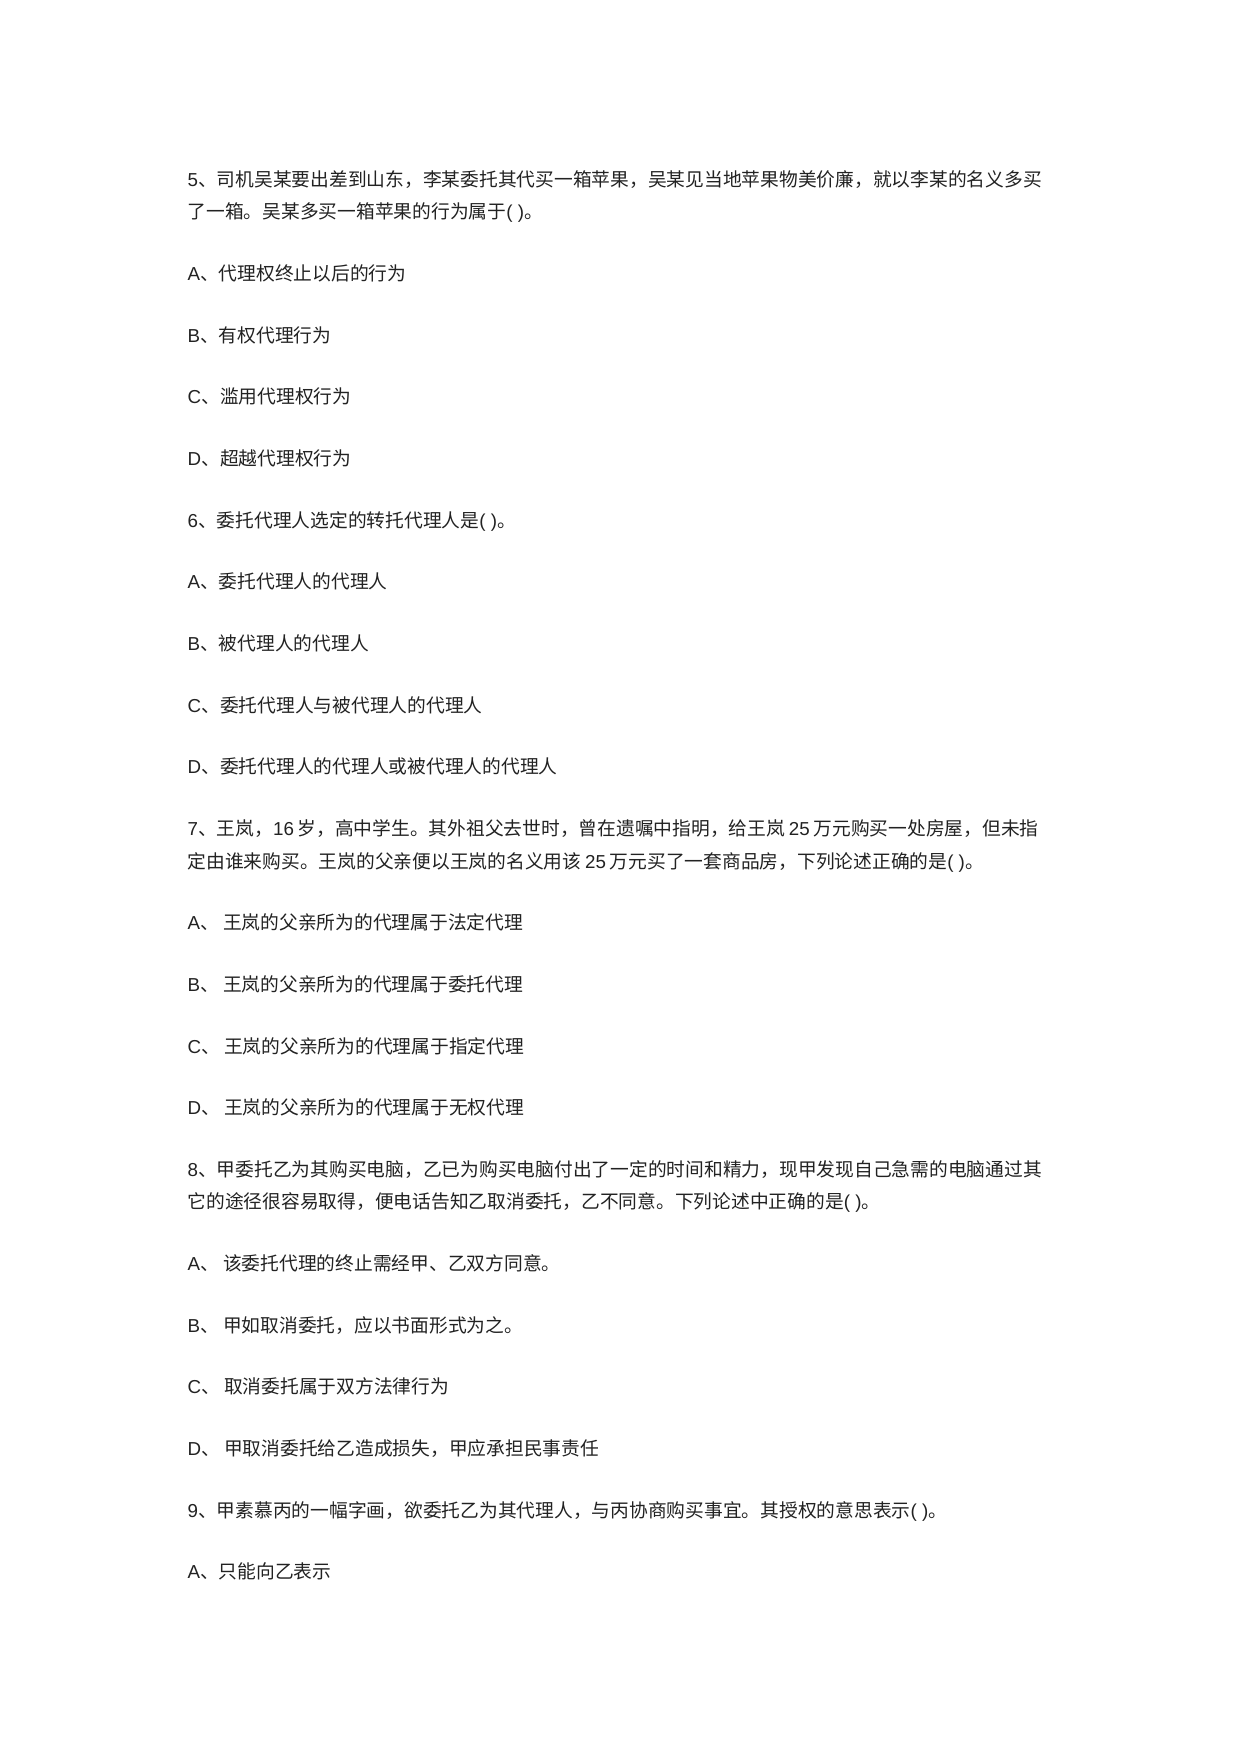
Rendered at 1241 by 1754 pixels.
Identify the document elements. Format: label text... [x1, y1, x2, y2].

text 5、司机吴某要出差到山东，李某委托其代买一箱苹果，吴某见当地苹果物美价廉，就以李某的名义多买了一箱。吴某多买一箱苹果的行为属于( )。 [187, 162, 1053, 227]
text C、委托代理人与被代理人的代理人 [187, 688, 1053, 720]
text A、委托代理人的代理人 [187, 564, 1053, 597]
text A、只能向乙表示 [187, 1554, 1053, 1587]
text C、滥用代理权行为 [187, 379, 1053, 412]
text 9、甲素慕丙的一幅字画，欲委托乙为其代理人，与丙协商购买事宜。其授权的意思表示( )。 [187, 1493, 1053, 1525]
text C、 王岚的父亲所为的代理属于指定代理 [187, 1029, 1053, 1061]
text B、 甲如取消委托，应以书面形式为之。 [187, 1308, 1053, 1340]
text B、有权代理行为 [187, 318, 1053, 350]
text A、 该委托代理的终止需经甲、乙双方同意。 [187, 1246, 1053, 1279]
text 8、甲委托乙为其购买电脑，乙已为购买电脑付出了一定的时间和精力，现甲发现自己急需的电脑通过其它的途径很容易取得，便电话告知乙取消委托，乙不同意。下列论述中正确的是( )。 [187, 1152, 1053, 1217]
text A、 王岚的父亲所为的代理属于法定代理 [187, 905, 1053, 938]
text 6、委托代理人选定的转托代理人是( )。 [187, 503, 1053, 535]
text D、 甲取消委托给乙造成损失，甲应承担民事责任 [187, 1431, 1053, 1464]
text D、超越代理权行为 [187, 441, 1053, 474]
text D、 王岚的父亲所为的代理属于无权代理 [187, 1090, 1053, 1123]
text C、 取消委托属于双方法律行为 [187, 1369, 1053, 1402]
text B、 王岚的父亲所为的代理属于委托代理 [187, 967, 1053, 999]
text D、委托代理人的代理人或被代理人的代理人 [187, 749, 1053, 782]
text 7、王岚，16岁，高中学生。其外祖父去世时，曾在遗嘱中指明，给王岚25万元购买一处房屋，但未指定由谁来购买。王岚的父亲便以王岚的名义用该25万元买了一套商品房，下列论述正确的是( )。 [187, 811, 1053, 876]
text A、代理权终止以后的行为 [187, 256, 1053, 289]
text B、被代理人的代理人 [187, 626, 1053, 659]
